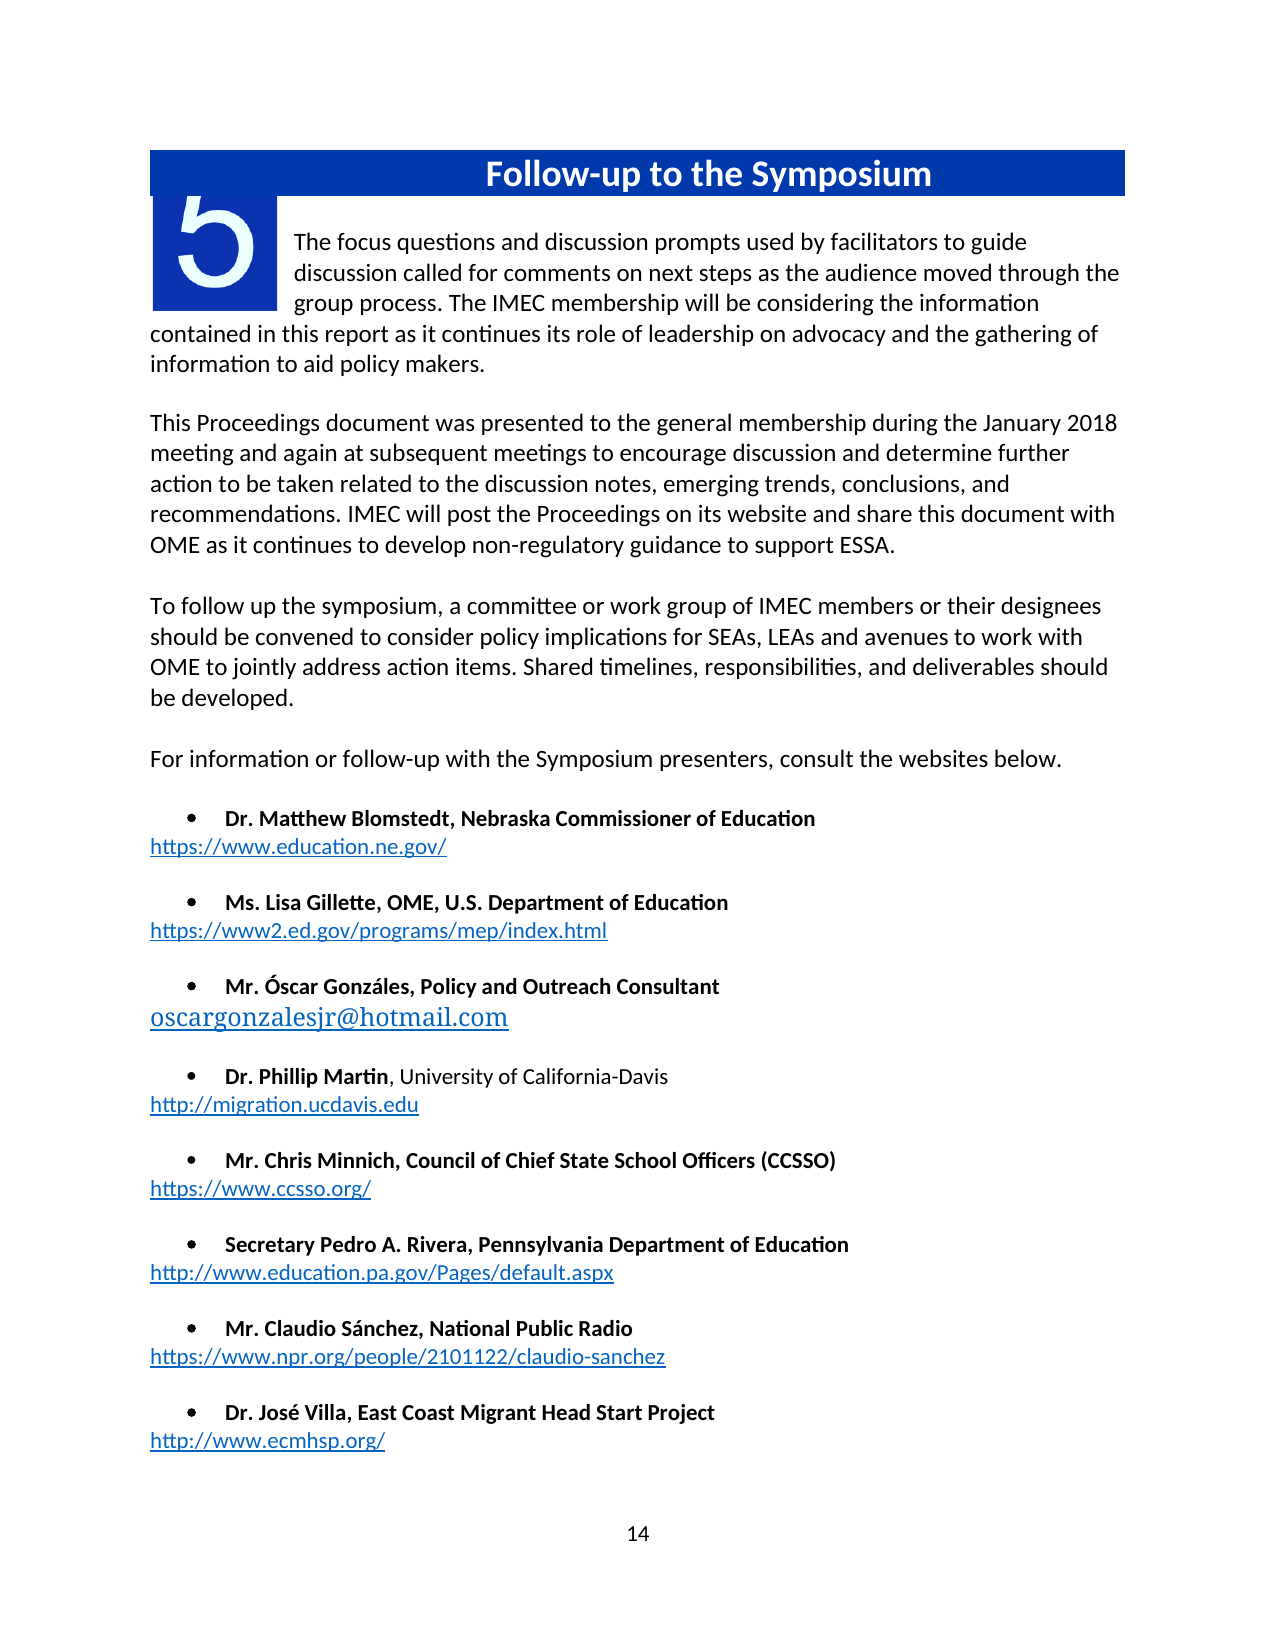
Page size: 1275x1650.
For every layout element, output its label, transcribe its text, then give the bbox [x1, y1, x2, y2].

text https://www.ccsso.org/ [150, 1174, 1125, 1202]
list Ms. Lisa Gillette, OME, U.S. Department of Education [187, 888, 1125, 916]
text https://www.education.ne.gov/ [150, 832, 1125, 860]
list Dr. José Villa, East Coast Migrant Head Start Project [187, 1398, 1125, 1426]
list Mr. Óscar Gonzáles, Policy and Outreach Consultant [187, 972, 1125, 1000]
list Dr. Matthew Blomstedt, Nebraska Commissioner of Education [187, 804, 1125, 832]
text This Proceedings document was presented to the general membership during the January 2018 meeting and again at subsequent meetings to encourage discussion and determine further action to be taken related to the discussion notes, emerging trends, conclusions, and recommendations. IMEC will post the Proceedings on its website and share this document with OME as it continues to develop non-regulatory guidance to support ESSA. [150, 407, 1125, 559]
list Mr. Claudio Sánchez, National Public Radio [187, 1314, 1125, 1342]
text http://www.ecmhsp.org/ [150, 1426, 1125, 1454]
text oscargonzalesjr@hotmail.com [150, 1000, 1125, 1034]
list Mr. Chris Minnich, Council of Chief State School Officers (CCSSO) [187, 1146, 1125, 1174]
text Follow-up to the Symposium [150, 150, 1125, 196]
text To follow up the symposium, a committee or work group of IMEC members or their designees should be convened to consider policy implications for SEAs, LEAs and avenues to work with OME to jointly address action items. Shared timelines, responsibilities, and deliverables should be developed. [150, 590, 1125, 712]
list Secretary Pedro A. Rivera, Pennsylvania Department of Education [187, 1230, 1125, 1258]
text https://www2.ed.gov/programs/mep/index.html [150, 916, 1125, 944]
text https://www.npr.org/people/2101122/claudio-sanchez [150, 1342, 1125, 1370]
text http://www.education.pa.gov/Pages/default.aspx [150, 1258, 1125, 1286]
picture [152, 196, 278, 226]
text The focus questions and discussion prompts used by facilitators to guide discussion called for comments on next steps as the audience moved through the group process. The IMEC membership will be considering the information contained in this report as it continues its role of leadership on advocacy and the gathering of information to aid policy makers. [150, 226, 1125, 379]
text For information or follow-up with the Symposium presenters, consult the websites below. [150, 743, 1125, 773]
text http://migration.ucdavis.edu [150, 1090, 1125, 1118]
list Dr. Phillip Martin, University of California-Davis [187, 1062, 1125, 1090]
